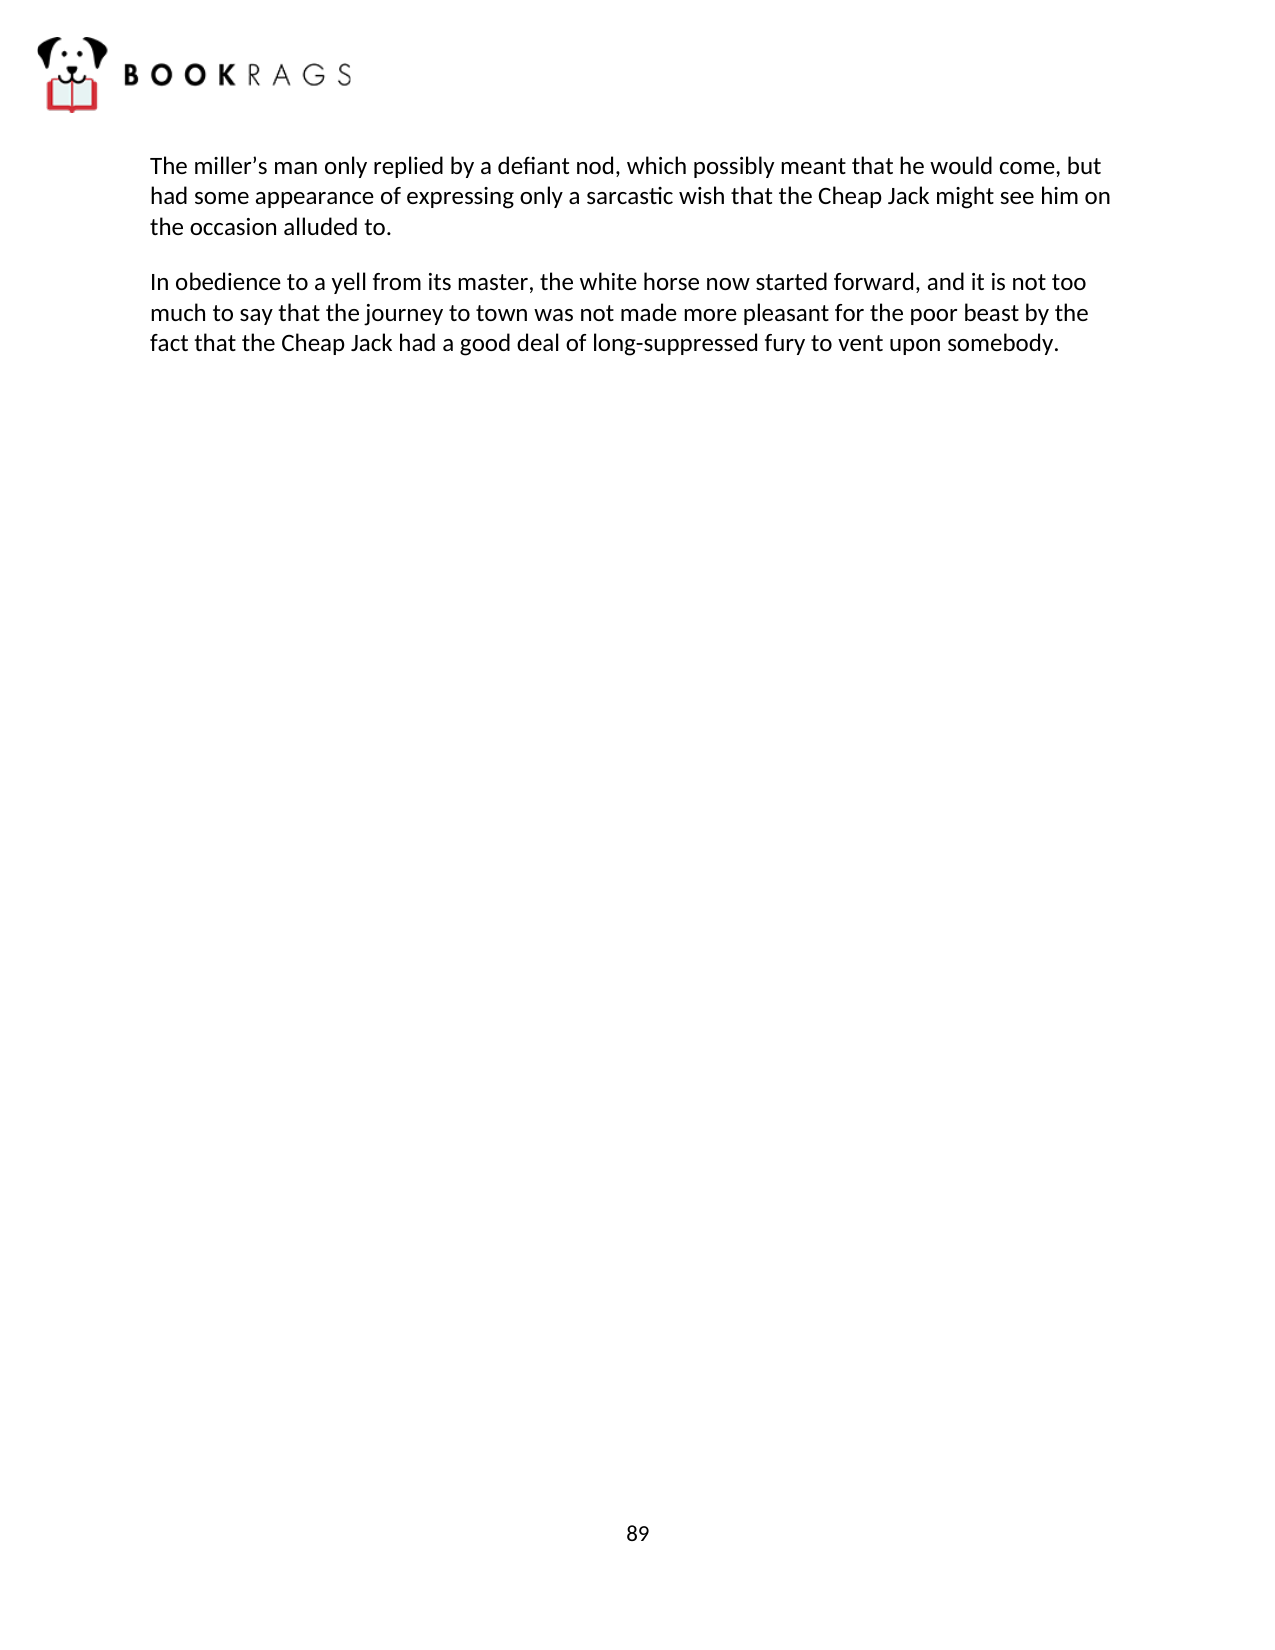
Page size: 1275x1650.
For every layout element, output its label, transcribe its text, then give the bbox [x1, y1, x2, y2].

text In obedience to a yell from its master, the white horse now started forward, and it is not too much to say that the journey to town was not made more pleasant for the poor beast by the fact that the Cheap Jack had a good deal of long-suppressed fury to vent upon somebody. [150, 267, 1125, 358]
picture [37, 37, 351, 113]
text The miller’s man only replied by a defiant nod, which possibly meant that he would come, but had some appearance of expressing only a sarcastic wish that the Cheap Jack might see him on the occasion alluded to. [150, 150, 1125, 242]
